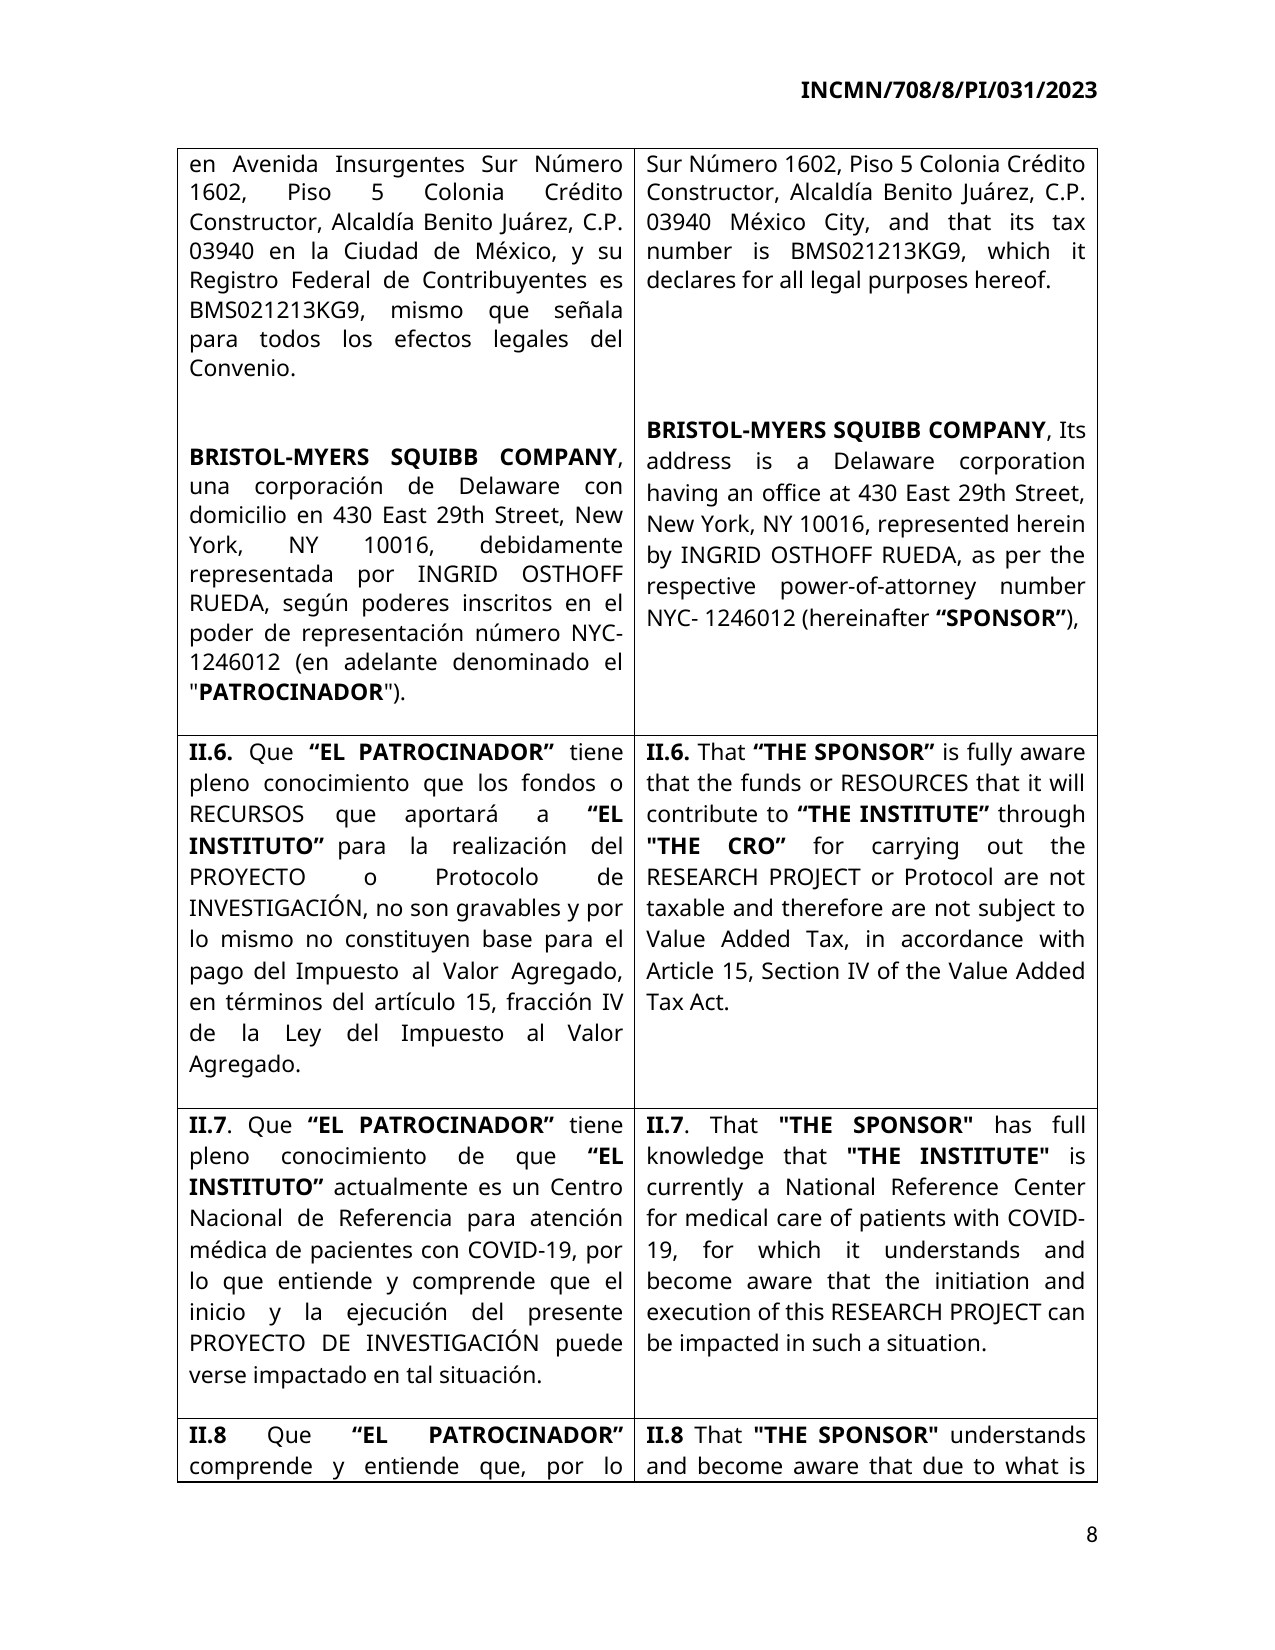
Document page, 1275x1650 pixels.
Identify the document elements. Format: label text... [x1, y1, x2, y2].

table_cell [635, 149, 1097, 735]
table_cell II.7. Que “EL PATROCINADOR” tiene pleno conocimiento de que “EL INSTITUTO” actualmente es un Centro Nacional de Referencia para atención médica de pacientes con COVID-19, por lo que entiende y comprende que el inicio y la ejecución del presente PROYECTO DE INVESTIGACIÓN puede verse impactado en tal situación. [178, 1109, 634, 1418]
table_cell II.6. That “THE SPONSOR” is fully aware that the funds or RESOURCES that it will contribute to “THE INSTITUTE” through "THE CRO” for carrying out the RESEARCH PROJECT or Protocol are not taxable and therefore are not subject to Value Added Tax, in accordance with Article 15, Section IV of the Value Added Tax Act. [635, 736, 1097, 1108]
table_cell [178, 149, 634, 735]
table_cell II.6. Que “EL PATROCINADOR” tiene pleno conocimiento que los fondos o RECURSOS que aportará a “EL INSTITUTO” para la realización del PROYECTO o Protocolo de INVESTIGACIÓN, no son gravables y por lo mismo no constituyen base para el pago del Impuesto al Valor Agregado, en términos del artículo 15, fracción IV de la Ley del Impuesto al Valor Agregado. [178, 736, 634, 1108]
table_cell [178, 1419, 634, 1481]
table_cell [635, 1419, 1097, 1481]
table_cell II.7. That "THE SPONSOR" has full knowledge that "THE INSTITUTE" is currently a National Reference Center for medical care of patients with COVID-19, for which it understands and become aware that the initiation and execution of this RESEARCH PROJECT can be impacted in such a situation. [635, 1109, 1097, 1418]
